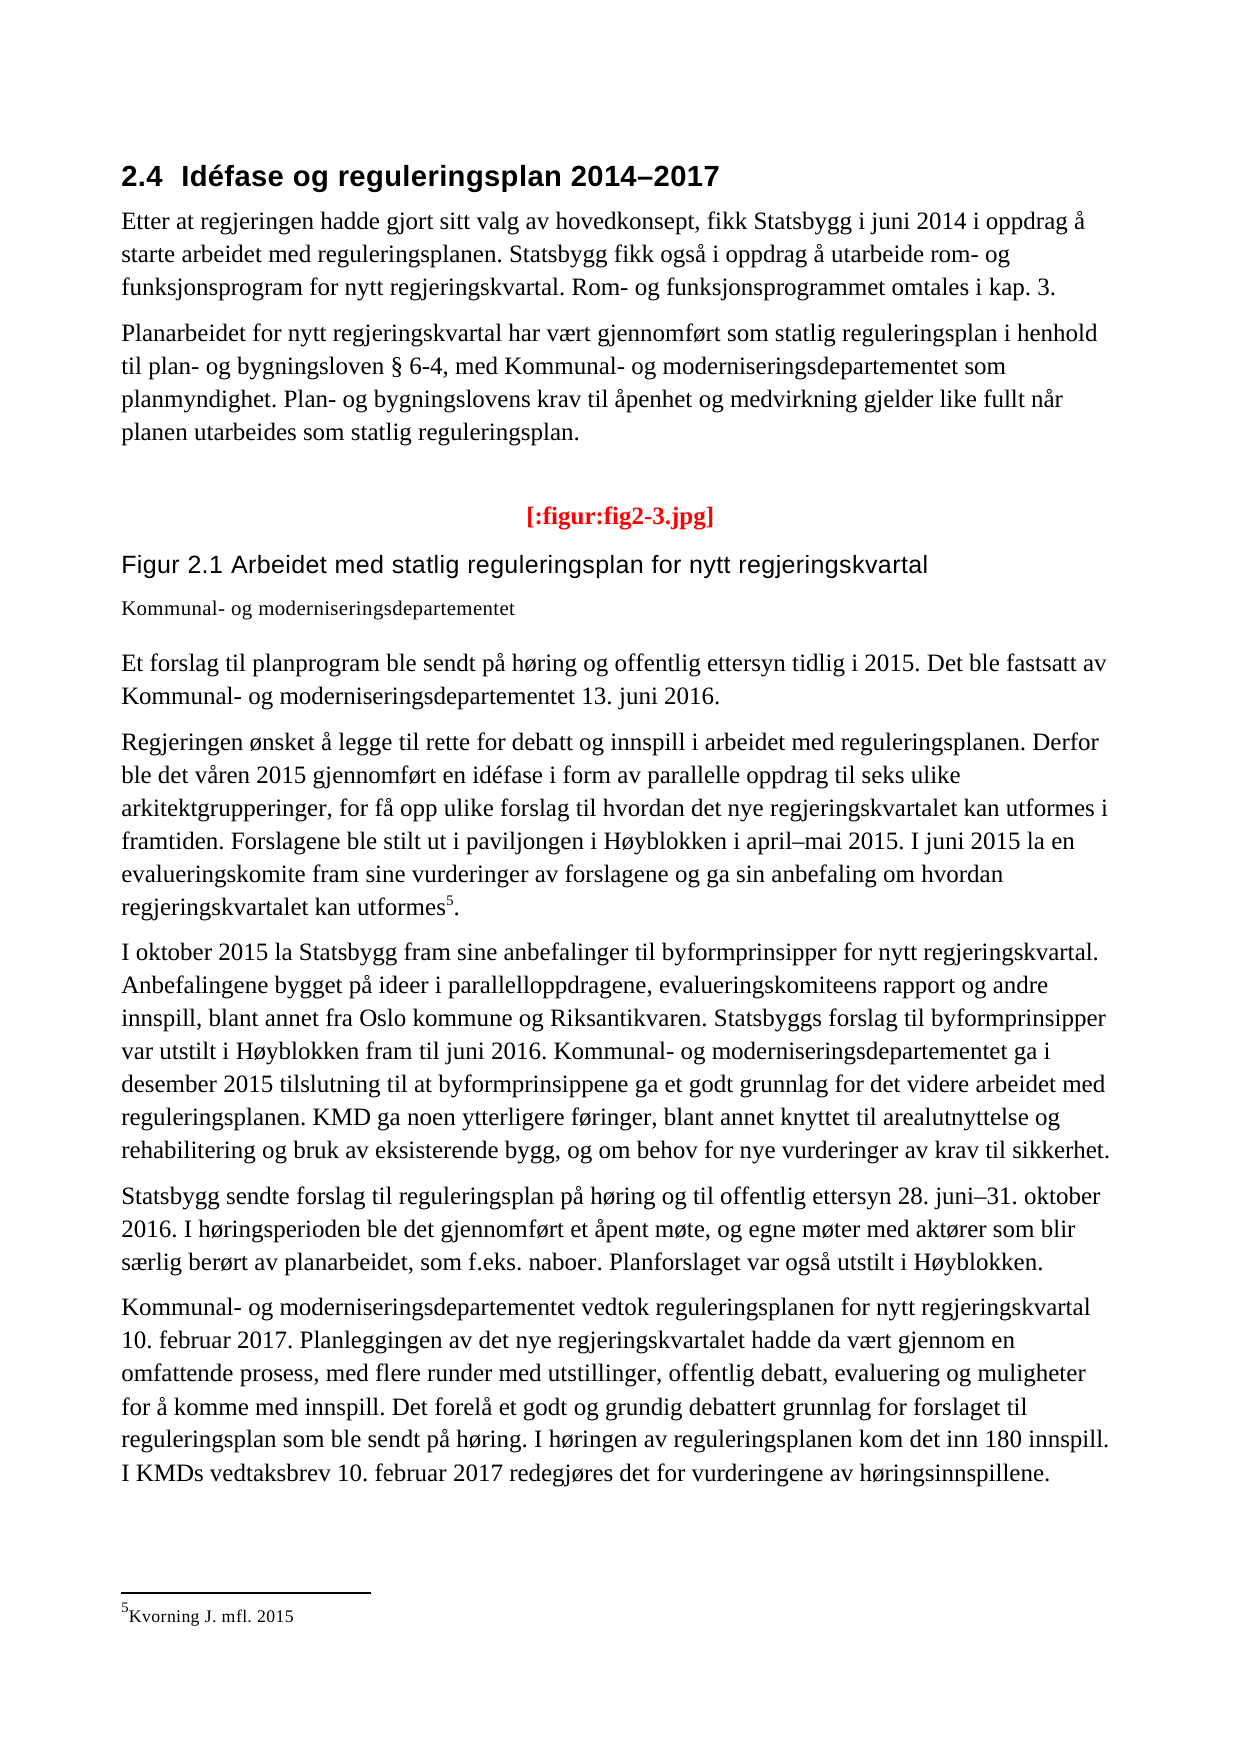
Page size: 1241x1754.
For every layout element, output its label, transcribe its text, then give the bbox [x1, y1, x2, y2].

text Statsbygg sendte forslag til reguleringsplan på høring og til offentlig ettersyn 28. juni–31. oktober 2016. I høringsperioden ble det gjennomført et åpent møte, og egne møter med aktører som blir særlig berørt av planarbeidet, som f.eks. naboer. Planforslaget var også utstilt i Høyblokken. [121, 1181, 1119, 1276]
text Et forslag til planprogram ble sendt på høring og offentlig ettersyn tidlig i 2015. Det ble fastsatt av Kommunal- og moderniseringsdepartementet 13. juni 2016. [121, 648, 1119, 710]
subtitle Idéfase og reguleringsplan 2014–2017 [121, 159, 1119, 193]
text [:figur:fig2-3.jpg] [121, 504, 1119, 529]
text Regjeringen ønsket å legge til rette for debatt og innspill i arbeidet med reguleringsplanen. Derfor ble det våren 2015 gjennomført en idéfase i form av parallelle oppdrag til seks ulike arkitektgrupperinger, for få opp ulike forslag til hvordan det nye regjeringskvartalet kan utformes i framtiden. Forslagene ble stilt ut i paviljongen i Høyblokken i april–mai 2015. I juni 2015 la en evalueringskomite fram sine vurderinger av forslagene og ga sin anbefaling om hvordan regjeringskvartalet kan utformes. [121, 727, 1119, 921]
text I oktober 2015 la Statsbygg fram sine anbefalinger til byformprinsipper for nytt regjeringskvartal. Anbefalingene bygget på ideer i parallelloppdragene, evalueringskomiteens rapport og andre innspill, blant annet fra Oslo kommune og Riksantikvaren. Statsbyggs forslag til byformprinsipper var utstilt i Høyblokken fram til juni 2016. Kommunal- og moderniseringsdepartementet ga i desember 2015 tilslutning til at byformprinsippene ga et godt grunnlag for det videre arbeidet med reguleringsplanen. KMD ga noen ytterligere føringer, blant annet knyttet til arealutnyttelse og rehabilitering og bruk av eksisterende bygg, og om behov for nye vurderinger av krav til sikkerhet. [121, 937, 1119, 1164]
text Planarbeidet for nytt regjeringskvartal har vært gjennomført som statlig reguleringsplan i henhold til plan- og bygningsloven § 6-4, med Kommunal- og moderniseringsdepartementet som planmyndighet. Plan- og bygningslovens krav til åpenhet og medvirkning gjelder like fullt når planen utarbeides som statlig reguleringsplan. [121, 318, 1119, 446]
text Arbeidet med statlig reguleringsplan for nytt regjeringskvartal [121, 550, 1119, 579]
text Kommunal- og moderniseringsdepartementet vedtok reguleringsplanen for nytt regjeringskvartal 10. februar 2017. Planleggingen av det nye regjeringskvartalet hadde da vært gjennom en omfattende prosess, med flere runder med utstillinger, offentlig debatt, evaluering og muligheter for å komme med innspill. Det forelå et godt og grundig debattert grunnlag for forslaget til reguleringsplan som ble sendt på høring. I høringen av reguleringsplanen kom det inn 180 innspill. I KMDs vedtaksbrev 10. februar 2017 redegjøres det for vurderingene av høringsinnspillene. [121, 1292, 1119, 1486]
text Kommunal- og moderniseringsdepartementet [121, 596, 1119, 619]
text Etter at regjeringen hadde gjort sitt valg av hovedkonsept, fikk Statsbygg i juni 2014 i oppdrag å starte arbeidet med reguleringsplanen. Statsbygg fikk også i oppdrag å utarbeide rom- og funksjonsprogram for nytt regjeringskvartal. Rom- og funksjonsprogrammet omtales i kap. 3. [121, 206, 1119, 301]
